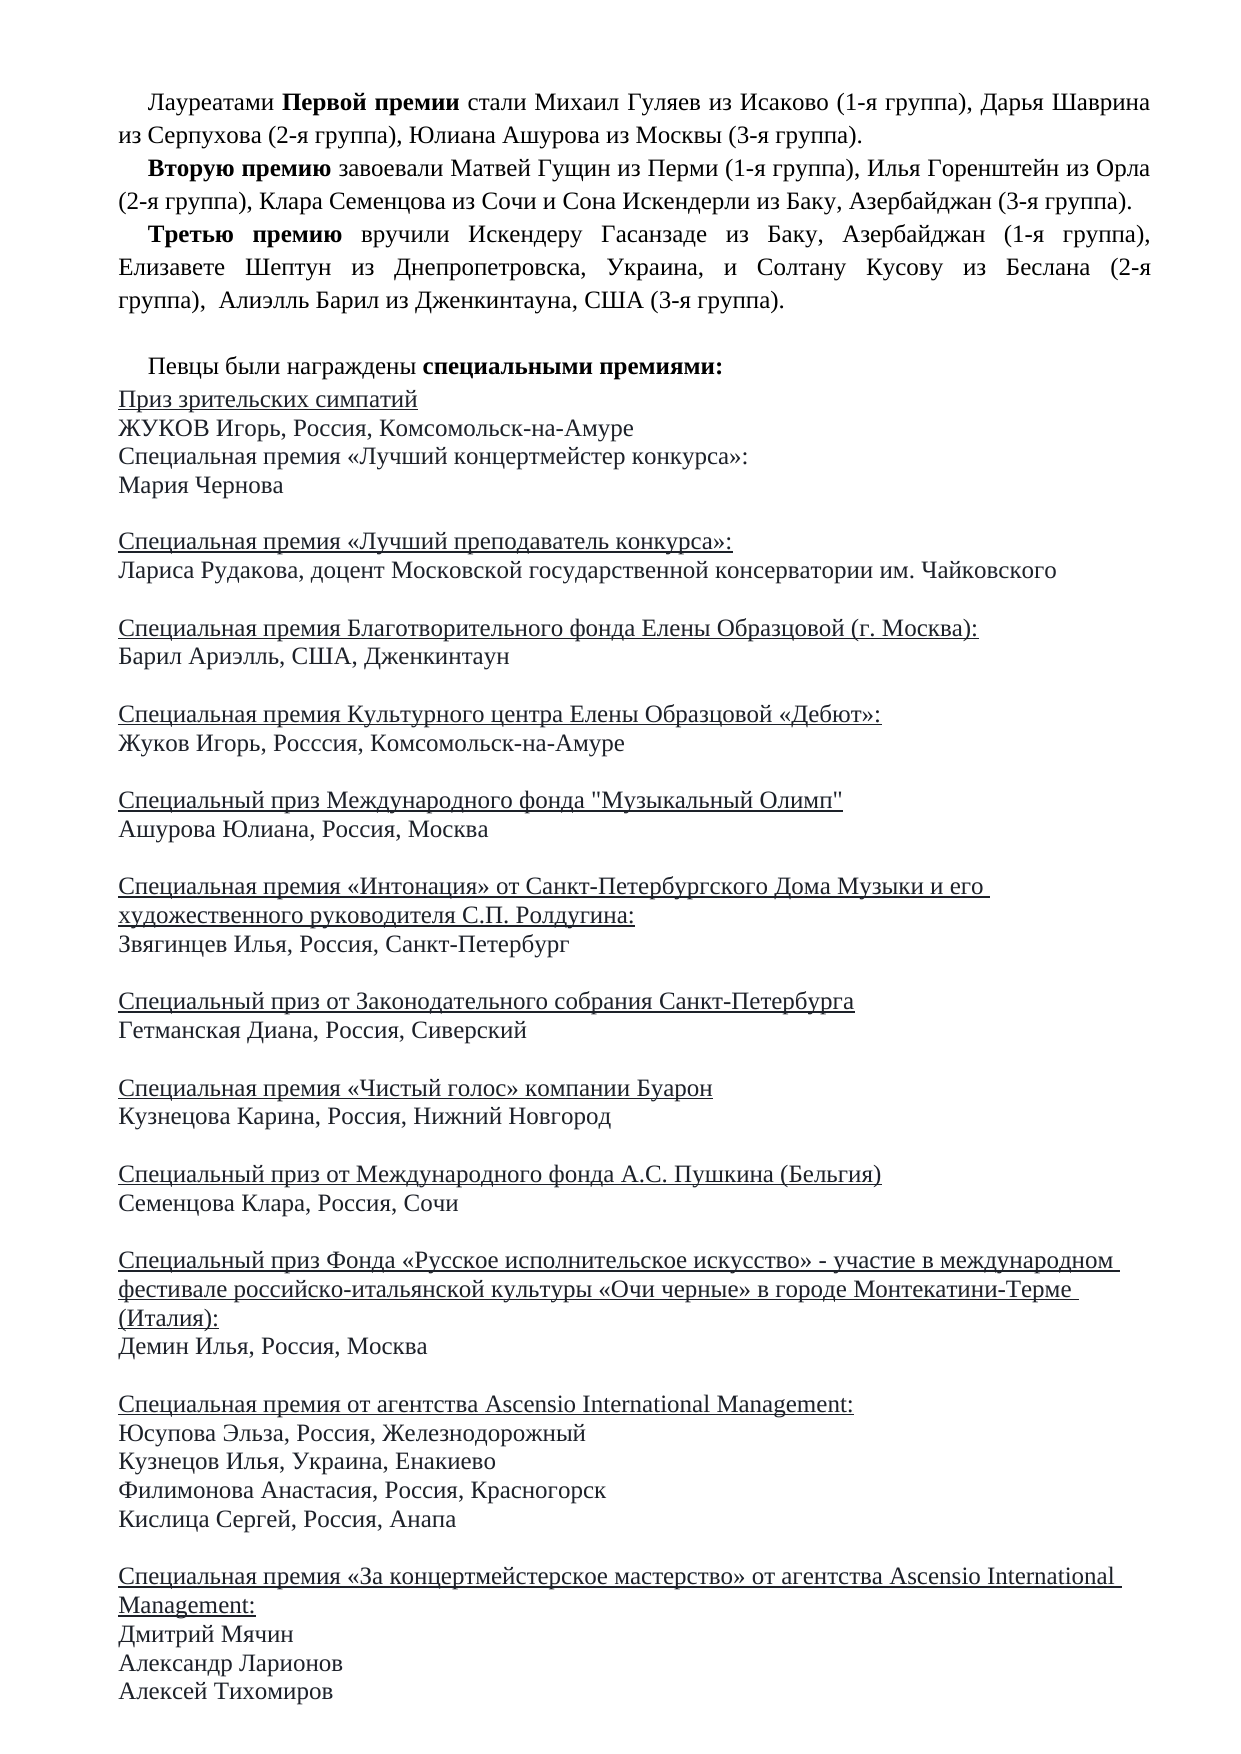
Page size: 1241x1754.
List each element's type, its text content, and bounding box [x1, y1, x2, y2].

text Специальная премия Культурного центра Елены Образцовой «Дебют»: Жуков Игорь, Росссия, Комсомольск-на-Амуре [118, 699, 1152, 756]
text Специальный приз от Законодательного собрания Санкт-Петербурга Гетманская Диана, Россия, Сиверский [118, 986, 1152, 1044]
text Специальная премия «Лучший преподаватель конкурса»: Лариса Рудакова, доцент Московской государственной консерватории им. Чайковского [118, 526, 1152, 584]
text Третью премию вручили Искендеру Гасанзаде из Баку, Азербайджан (1-я группа), Елизавете Шептун из Днепропетровска, Украина, и Солтану Кусову из Беслана (2-я группа), Алиэлль Барил из Дженкинтауна, США (3-я группа). [118, 219, 1152, 313]
text Специальный приз Международного фонда "Музыкальный Олимп" Ашурова Юлиана, Россия, Москва [118, 785, 1152, 843]
text Специальная премия «За концертмейстерское мастерство» от агентства Ascensio International Management: Дмитрий Мячин Александр Ларионов Алексей Тихомиров [118, 1561, 1152, 1705]
text Специальный приз Фонда «Русское исполнительское искусство» - участие в международном фестивале российско-итальянской культуры «Очи черные» в городе Монтекатини-Терме (Италия): Демин Илья, Россия, Москва [118, 1245, 1152, 1360]
text Специальная премия «Лучший концертмейстер конкурса»: Мария Чернова [118, 441, 1152, 499]
text Лауреатами Первой премии стали Михаил Гуляев из Исаково (1-я группа), Дарья Шаврина из Серпухова (2-я группа), Юлиана Ашурова из Москвы (3-я группа). [118, 87, 1152, 148]
text Специальный приз от Международного фонда А.С. Пушкина (Бельгия) Семенцова Клара, Россия, Сочи [118, 1159, 1152, 1216]
text Певцы были награждены специальными премиями: [118, 351, 1152, 379]
text Специальная премия Благотворительного фонда Елены Образцовой (г. Москва): Барил Ариэлль, США, Дженкинтаун [118, 613, 1152, 670]
text Вторую премию завоевали Матвей Гущин из Перми (1-я группа), Илья Горенштейн из Орла (2-я группа), Клара Семенцова из Сочи и Сона Искендерли из Баку, Азербайджан (3-я группа). [118, 153, 1152, 214]
text Приз зрительских симпатий ЖУКОВ Игорь, Россия, Комсомольск-на-Амуре [118, 384, 1152, 441]
text Специальная премия от агентства Ascensio International Management: Юсупова Эльза, Россия, Железнодорожный Кузнецов Илья, Украина, Енакиево Филимонова Анастасия, Россия, Красногорск Кислица Сергей, Россия, Анапа [118, 1389, 1152, 1533]
text Специальная премия «Чистый голос» компании Буарон Кузнецова Карина, Россия, Нижний Новгород [118, 1073, 1152, 1130]
text Специальная премия «Интонация» от Санкт-Петербургского Дома Музыки и его художественного руководителя С.П. Ролдугина: Звягинцев Илья, Россия, Санкт-Петербург [118, 871, 1152, 958]
